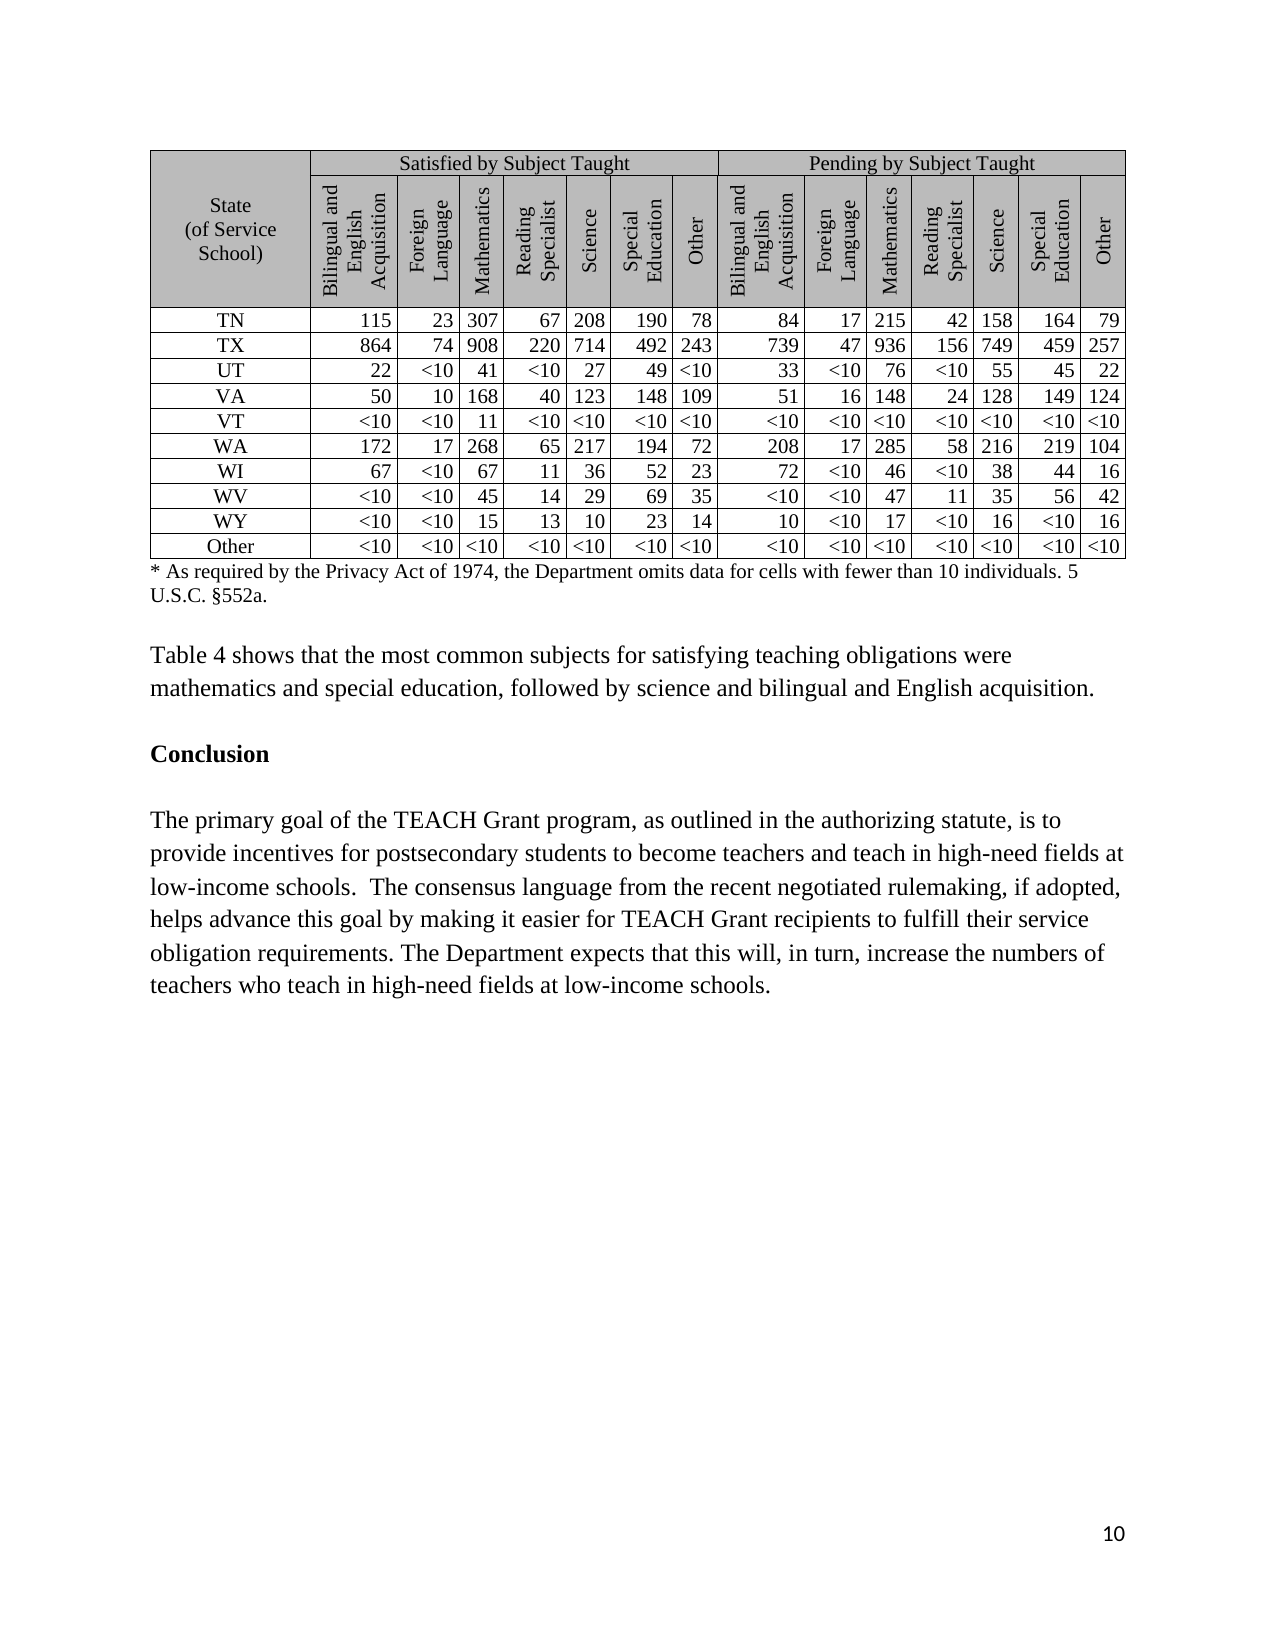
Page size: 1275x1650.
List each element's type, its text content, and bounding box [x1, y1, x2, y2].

table_cell <10 [567, 534, 610, 558]
table_cell Bilingual and English Acquisition [718, 176, 804, 307]
table_cell Special Education [1019, 176, 1080, 307]
table_cell Other [151, 534, 310, 558]
table_cell <10 [311, 509, 397, 533]
table_cell 10 [567, 509, 610, 533]
table_cell <10 [398, 359, 459, 382]
table_cell Science [567, 176, 610, 307]
table_cell 268 [460, 434, 503, 458]
table_cell 58 [912, 434, 973, 458]
table_cell Mathematics [460, 176, 503, 307]
table_cell <10 [718, 534, 804, 558]
table_cell <10 [673, 409, 717, 433]
table_cell 109 [673, 384, 717, 408]
text * As required by the Privacy Act of 1974, the Department omits data for cells with fewer than 10 individuals. 5 U.S.C. §552a. [150, 559, 1125, 607]
table_cell 45 [460, 484, 503, 508]
table_cell Reading Specialist [504, 176, 566, 307]
table_cell 42 [912, 308, 973, 332]
table_cell <10 [805, 459, 866, 483]
table_cell 17 [398, 434, 459, 458]
table_cell 10 [718, 509, 804, 533]
table_cell TN [151, 308, 310, 332]
table_cell <10 [805, 359, 866, 382]
table_cell <10 [611, 409, 672, 433]
table_cell <10 [398, 409, 459, 433]
table_cell 208 [718, 434, 804, 458]
table_cell 158 [974, 308, 1018, 332]
table_cell <10 [504, 534, 566, 558]
table_cell 17 [867, 509, 911, 533]
table_cell 33 [718, 359, 804, 382]
table_cell <10 [718, 484, 804, 508]
table_cell <10 [912, 359, 973, 382]
table_cell 215 [867, 308, 911, 332]
text The primary goal of the TEACH Grant program, as outlined in the authorizing statute, is to provide incentives for postsecondary students to become teachers and teach in high-need fields at low-income schools. The consensus language from the recent negotiated rulemaking, if adopted, helps advance this goal by making it easier for TEACH Grant recipients to fulfill their service obligation requirements. The Department expects that this will, in turn, increase the numbers of teachers who teach in high-need fields at low-income schools. [150, 806, 1125, 999]
table_cell <10 [1019, 509, 1080, 533]
table_cell WA [151, 434, 310, 458]
table_cell 52 [611, 459, 672, 483]
table_cell <10 [1081, 534, 1125, 558]
table_cell <10 [718, 409, 804, 433]
table_cell 78 [673, 308, 717, 332]
table_cell 46 [867, 459, 911, 483]
table_cell Other [673, 176, 717, 307]
table_cell 22 [311, 359, 397, 382]
table_cell 16 [805, 384, 866, 408]
table_cell 16 [974, 509, 1018, 533]
table_cell 11 [504, 459, 566, 483]
table_cell 47 [805, 333, 866, 357]
table_cell <10 [1019, 534, 1080, 558]
table_cell 50 [311, 384, 397, 408]
table_cell 40 [504, 384, 566, 408]
table_cell <10 [974, 534, 1018, 558]
table_cell <10 [398, 484, 459, 508]
table_cell 216 [974, 434, 1018, 458]
table_cell 104 [1081, 434, 1125, 458]
table_cell Mathematics [867, 176, 911, 307]
table_cell <10 [1081, 409, 1125, 433]
table_header State (of Service School) [151, 151, 310, 307]
table_cell 72 [673, 434, 717, 458]
table_cell 10 [398, 384, 459, 408]
table_cell <10 [912, 409, 973, 433]
table_cell 44 [1019, 459, 1080, 483]
table_cell <10 [311, 484, 397, 508]
table_cell <10 [805, 409, 866, 433]
table_cell 23 [673, 459, 717, 483]
table_cell 307 [460, 308, 503, 332]
table_cell <10 [912, 509, 973, 533]
table_cell 15 [460, 509, 503, 533]
table_header Satisfied by Subject Taught [311, 151, 718, 175]
table_cell WY [151, 509, 310, 533]
table_cell <10 [311, 409, 397, 433]
table_cell <10 [567, 409, 610, 433]
table_cell 459 [1019, 333, 1080, 357]
table_cell <10 [805, 509, 866, 533]
table_cell 156 [912, 333, 973, 357]
table_cell 47 [867, 484, 911, 508]
table_cell 749 [974, 333, 1018, 357]
table_cell 148 [611, 384, 672, 408]
table_cell <10 [867, 409, 911, 433]
table_cell 492 [611, 333, 672, 357]
table_cell 123 [567, 384, 610, 408]
table_cell Reading Specialist [912, 176, 973, 307]
table_cell 76 [867, 359, 911, 382]
table_cell Bilingual and English Acquisition [311, 176, 397, 307]
table_cell 67 [460, 459, 503, 483]
table_cell 22 [1081, 359, 1125, 382]
table_header Pending by Subject Taught [719, 151, 1125, 175]
table_cell 51 [718, 384, 804, 408]
table_cell <10 [460, 534, 503, 558]
table_cell 35 [673, 484, 717, 508]
table_cell 27 [567, 359, 610, 382]
table_cell 72 [718, 459, 804, 483]
table_cell 115 [311, 308, 397, 332]
table_cell Science [974, 176, 1018, 307]
table_cell Foreign Language [398, 176, 459, 307]
table_cell Special Education [611, 176, 672, 307]
table_cell 74 [398, 333, 459, 357]
table_cell 11 [460, 409, 503, 433]
table_cell 128 [974, 384, 1018, 408]
table_cell <10 [611, 534, 672, 558]
table_cell <10 [805, 534, 866, 558]
table_cell 65 [504, 434, 566, 458]
table_cell <10 [311, 534, 397, 558]
table_cell <10 [398, 509, 459, 533]
table_cell 172 [311, 434, 397, 458]
table_cell 739 [718, 333, 804, 357]
table_cell <10 [912, 459, 973, 483]
table_cell 55 [974, 359, 1018, 382]
table_cell 16 [1081, 509, 1125, 533]
table_cell 864 [311, 333, 397, 357]
table_cell 35 [974, 484, 1018, 508]
table_cell 257 [1081, 333, 1125, 357]
table_cell 148 [867, 384, 911, 408]
table_cell 41 [460, 359, 503, 382]
table_cell <10 [398, 459, 459, 483]
table_cell <10 [974, 409, 1018, 433]
table_cell 219 [1019, 434, 1080, 458]
table_cell 149 [1019, 384, 1080, 408]
table_cell 24 [912, 384, 973, 408]
table_cell 45 [1019, 359, 1080, 382]
table_cell 38 [974, 459, 1018, 483]
table_cell <10 [673, 359, 717, 382]
text Table 4 shows that the most common subjects for satisfying teaching obligations were mathematics and special education, followed by science and bilingual and English acquisition. [150, 640, 1125, 702]
table_cell <10 [867, 534, 911, 558]
table_cell 49 [611, 359, 672, 382]
table_cell 56 [1019, 484, 1080, 508]
table_cell 11 [912, 484, 973, 508]
table_cell 220 [504, 333, 566, 357]
table_cell 16 [1081, 459, 1125, 483]
table_cell 67 [311, 459, 397, 483]
table_cell Foreign Language [805, 176, 866, 307]
table_cell VT [151, 409, 310, 433]
table_cell TX [151, 333, 310, 357]
table_cell <10 [504, 359, 566, 382]
table_cell 936 [867, 333, 911, 357]
table_cell 69 [611, 484, 672, 508]
table_cell <10 [398, 534, 459, 558]
table_cell 84 [718, 308, 804, 332]
table_cell VA [151, 384, 310, 408]
table_cell 208 [567, 308, 610, 332]
table_cell <10 [805, 484, 866, 508]
table_cell 13 [504, 509, 566, 533]
table_cell 17 [805, 434, 866, 458]
table_cell 168 [460, 384, 503, 408]
table_cell <10 [1019, 409, 1080, 433]
table_cell 714 [567, 333, 610, 357]
table_cell 164 [1019, 308, 1080, 332]
table_cell Other [1081, 176, 1125, 307]
table_cell 14 [504, 484, 566, 508]
table_cell 285 [867, 434, 911, 458]
table_cell UT [151, 359, 310, 382]
table_cell 17 [805, 308, 866, 332]
table_cell 29 [567, 484, 610, 508]
table_cell WI [151, 459, 310, 483]
table_cell 23 [398, 308, 459, 332]
table_cell 14 [673, 509, 717, 533]
table_cell 243 [673, 333, 717, 357]
table_cell 42 [1081, 484, 1125, 508]
table_cell 67 [504, 308, 566, 332]
table_cell 190 [611, 308, 672, 332]
text Conclusion [150, 739, 1125, 768]
table_cell 908 [460, 333, 503, 357]
table_cell 194 [611, 434, 672, 458]
table_cell WV [151, 484, 310, 508]
table_cell <10 [912, 534, 973, 558]
table_cell 79 [1081, 308, 1125, 332]
table_cell 36 [567, 459, 610, 483]
table_cell 23 [611, 509, 672, 533]
table_cell <10 [673, 534, 717, 558]
table_cell 217 [567, 434, 610, 458]
table_cell <10 [504, 409, 566, 433]
table_cell 124 [1081, 384, 1125, 408]
